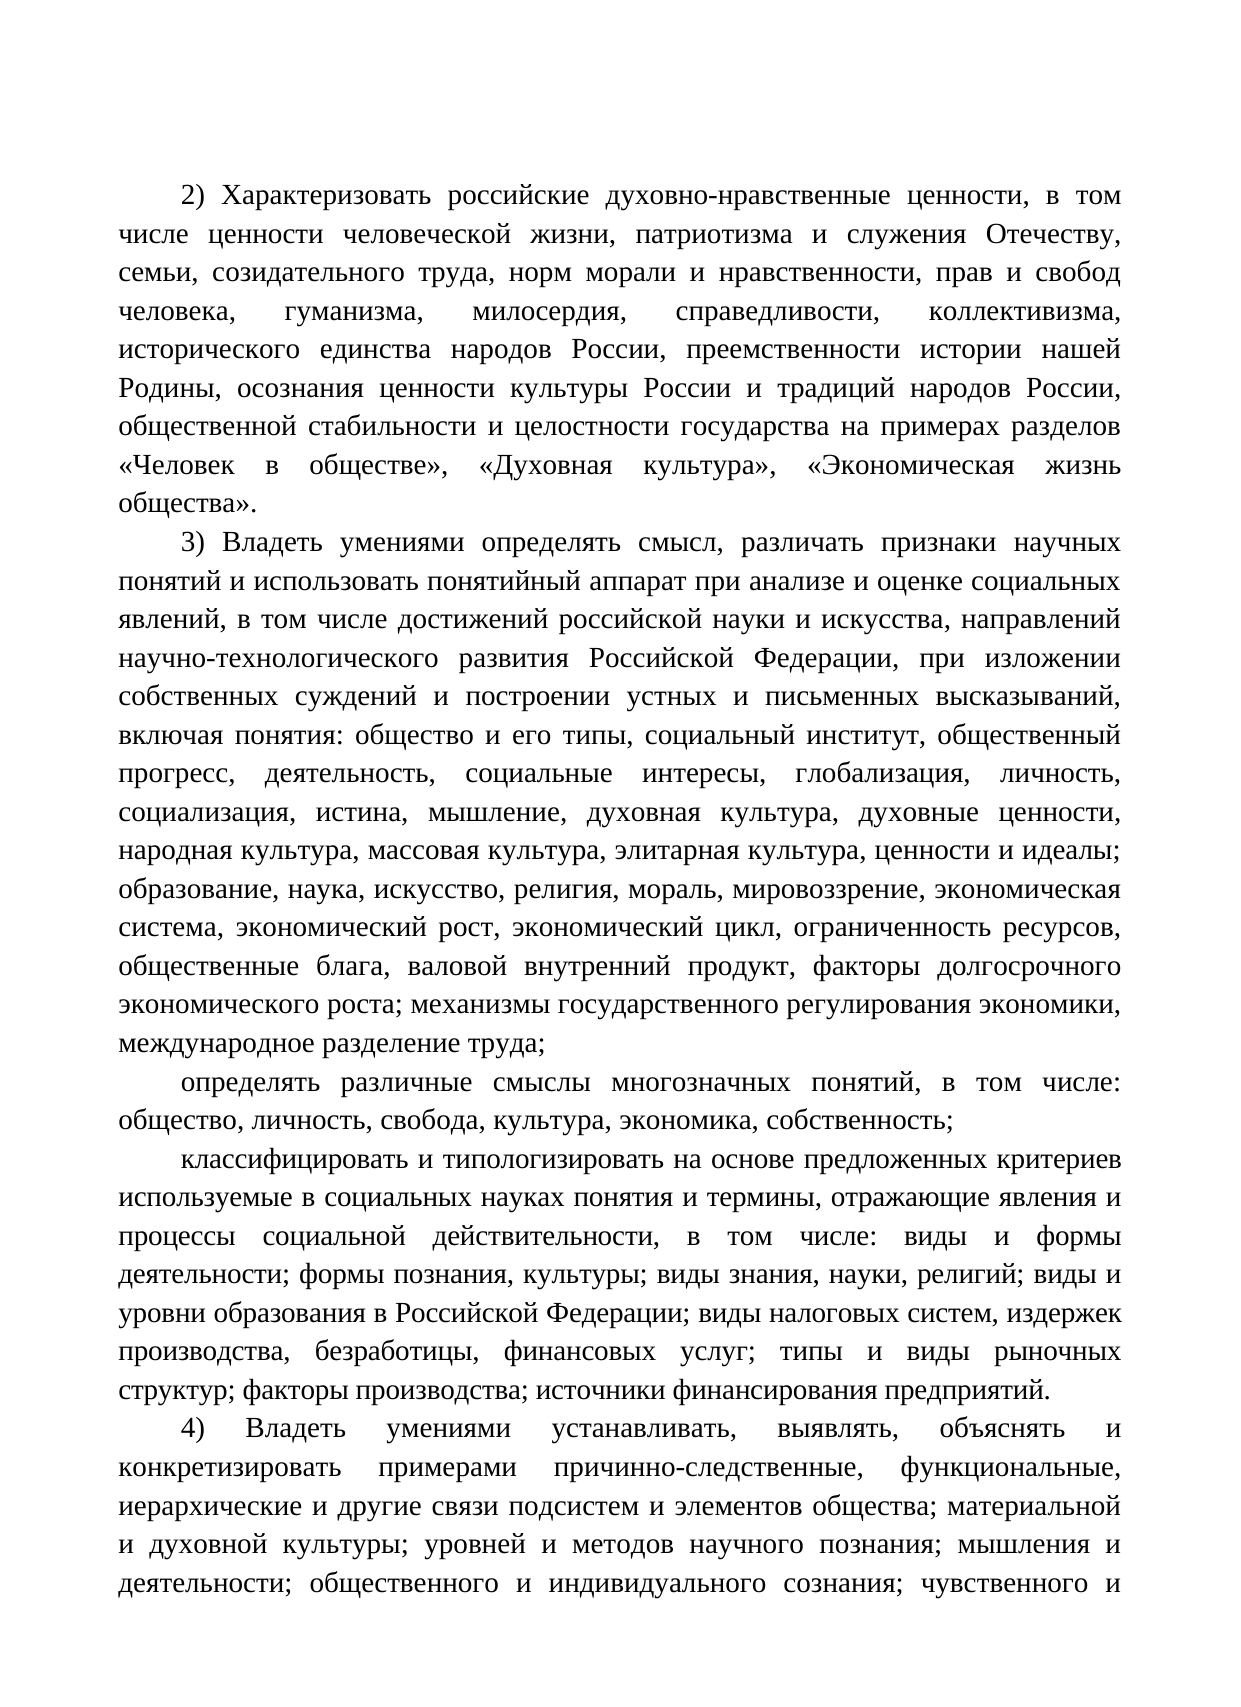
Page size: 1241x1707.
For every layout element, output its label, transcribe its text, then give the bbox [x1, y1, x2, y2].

text классифицировать и типологизировать на основе предложенных критериев используемые в социальных науках понятия и термины, отражающие явления и процессы социальной действительности, в том числе: виды и формы деятельности; формы познания, культуры; виды знания, науки, религий; виды и уровни образования в Российской Федерации; виды налоговых систем, издержек производства, безработицы, финансовых услуг; типы и виды рыночных структур; факторы производства; источники финансирования предприятий. [118, 1141, 1122, 1406]
text 2) Характеризовать российские духовно-нравственные ценности, в том числе ценности человеческой жизни, патриотизма и служения Отечеству, семьи, созидательного труда, норм морали и нравственности, прав и свобод человека, гуманизма, милосердия, справедливости, коллективизма, исторического единства народов России, преемственности истории нашей Родины, осознания ценности культуры России и традиций народов России, общественной стабильности и целостности государства на примерах разделов «Человек в обществе», «Духовная культура», «Экономическая жизнь общества». [118, 177, 1122, 519]
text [118, 1411, 1122, 1598]
text 3) Владеть умениями определять смысл, различать признаки научных понятий и использовать понятийный аппарат при анализе и оценке социальных явлений, в том числе достижений российской науки и искусства, направлений научно-технологического развития Российской Федерации, при изложении собственных суждений и построении устных и письменных высказываний, включая понятия: общество и его типы, социальный институт, общественный прогресс, деятельность, социальные интересы, глобализация, личность, социализация, истина, мышление, духовная культура, духовные ценности, народная культура, массовая культура, элитарная культура, ценности и идеалы; образование, наука, искусство, религия, мораль, мировоззрение, экономическая система, экономический рост, экономический цикл, ограниченность ресурсов, общественные блага, валовой внутренний продукт, факторы долгосрочного экономического роста; механизмы государственного регулирования экономики, международное разделение труда; [118, 524, 1122, 1059]
text определять различные смыслы многозначных понятий, в том числе: общество, личность, свобода, культура, экономика, собственность; [118, 1064, 1122, 1136]
